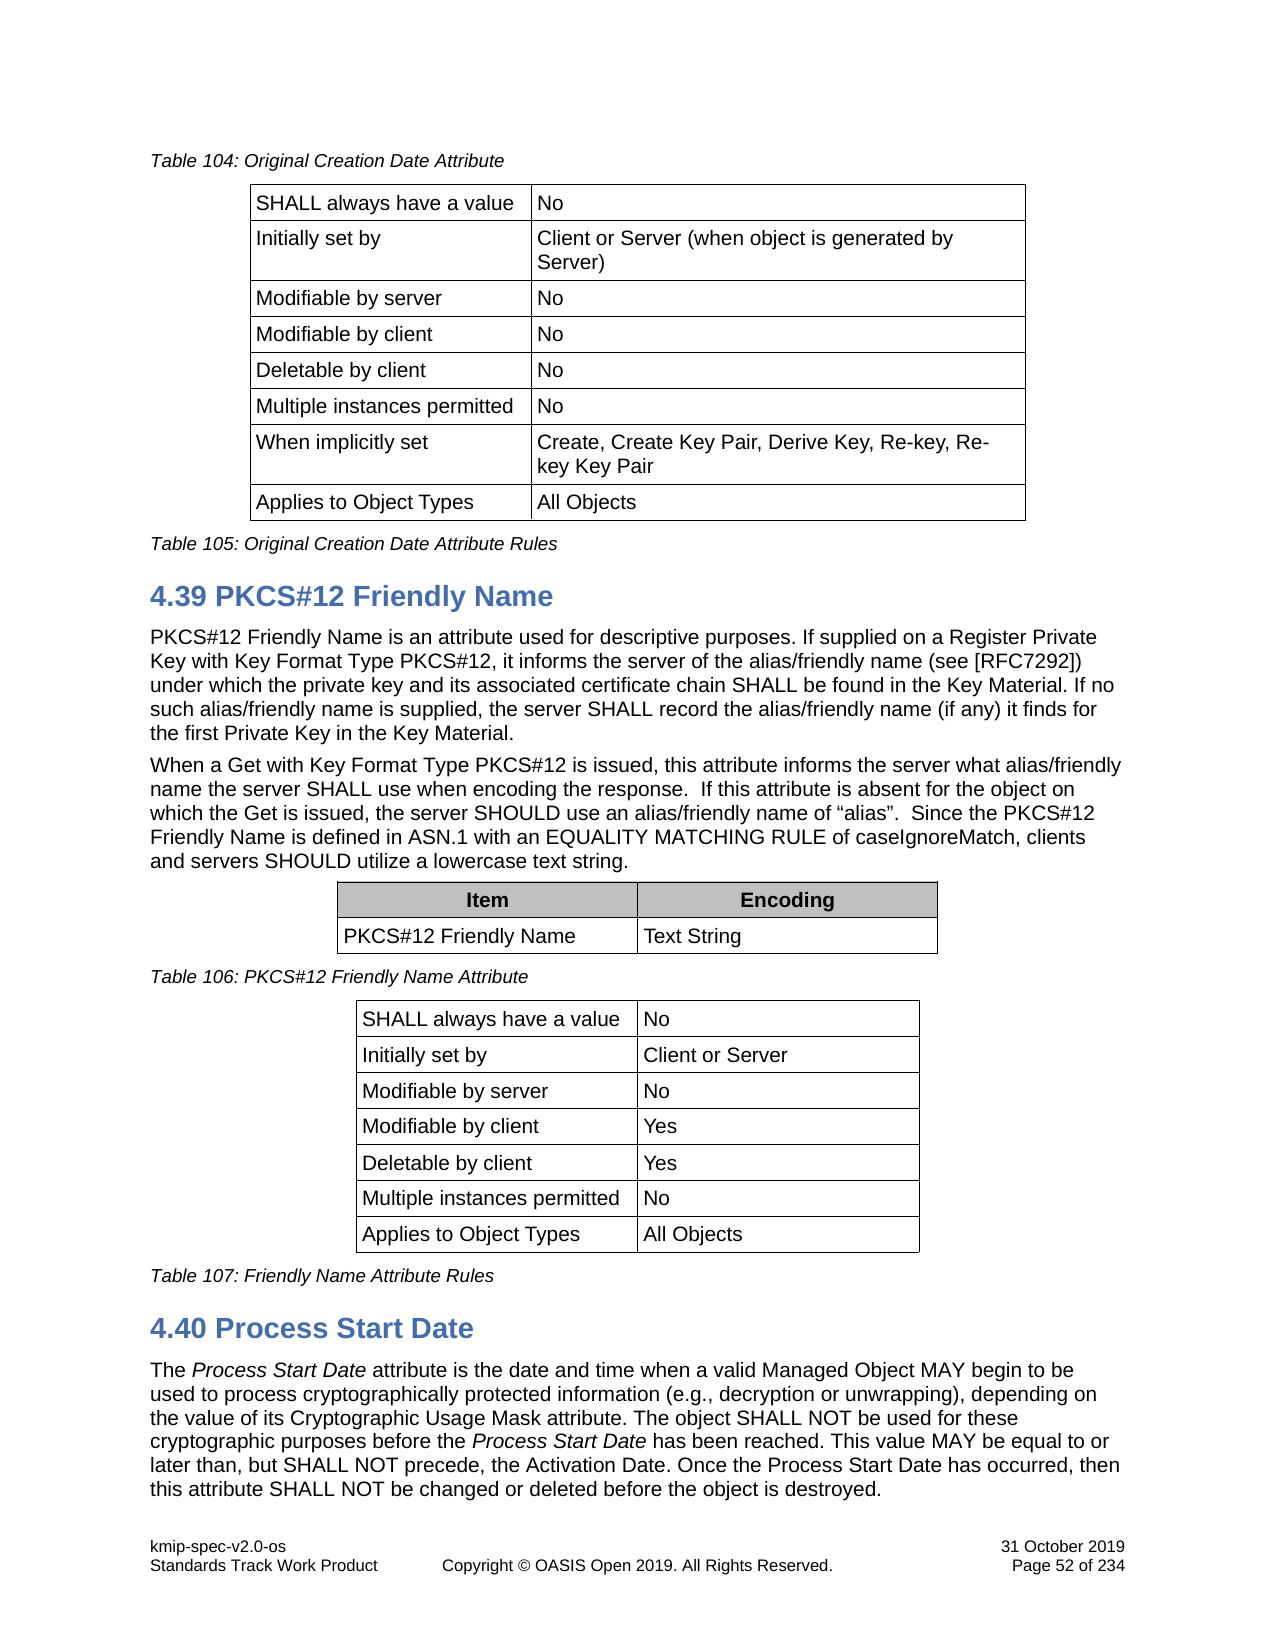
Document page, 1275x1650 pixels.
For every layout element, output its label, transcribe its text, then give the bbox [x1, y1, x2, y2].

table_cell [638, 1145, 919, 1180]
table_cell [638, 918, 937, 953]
text PKCS#12 Friendly Name is an attribute used for descriptive purposes. If supplied on a Register Private Key with Key Format Type PKCS#12, it informs the server of the alias/friendly name (see [RFC7292]) under which the private key and its associated certificate chain SHALL be found in the Key Material. If no such alias/friendly name is supplied, the server SHALL record the alias/friendly name (if any) it finds for the first Private Key in the Key Material. [150, 625, 1125, 745]
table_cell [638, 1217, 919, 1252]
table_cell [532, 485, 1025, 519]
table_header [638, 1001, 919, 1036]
text Table 106: PKCS#12 Friendly Name Attribute [150, 966, 1125, 988]
text The Process Start Date attribute is the date and time when a valid Managed Object MAY begin to be used to process cryptographically protected information (e.g., decryption or unwrapping), depending on the value of its Cryptographic Usage Mask attribute. The object SHALL NOT be used for these cryptographic purposes before the Process Start Date has been reached. This value MAY be equal to or later than, but SHALL NOT precede, the Activation Date. Once the Process Start Date has occurred, then this attribute SHALL NOT be changed or deleted before the object is destroyed. [150, 1357, 1125, 1501]
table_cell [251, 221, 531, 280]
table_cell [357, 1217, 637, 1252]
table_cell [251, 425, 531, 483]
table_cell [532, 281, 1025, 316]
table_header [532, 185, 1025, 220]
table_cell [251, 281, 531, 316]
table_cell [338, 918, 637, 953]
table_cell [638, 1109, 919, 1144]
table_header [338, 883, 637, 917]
text Table 107: Friendly Name Attribute Rules [150, 1265, 1125, 1286]
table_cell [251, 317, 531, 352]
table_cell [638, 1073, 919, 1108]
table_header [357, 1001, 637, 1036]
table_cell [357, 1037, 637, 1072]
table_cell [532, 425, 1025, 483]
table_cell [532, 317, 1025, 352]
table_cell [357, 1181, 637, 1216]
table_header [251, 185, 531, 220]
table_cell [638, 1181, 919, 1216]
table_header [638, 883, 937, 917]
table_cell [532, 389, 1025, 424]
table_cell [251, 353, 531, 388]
text Table 104: Original Creation Date Attribute [150, 150, 1125, 172]
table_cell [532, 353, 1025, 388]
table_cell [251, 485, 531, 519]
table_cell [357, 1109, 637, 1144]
subtitle Process Start Date [150, 1311, 1125, 1345]
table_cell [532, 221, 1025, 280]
text When a Get with Key Format Type PKCS#12 is issued, this attribute informs the server what alias/friendly name the server SHALL use when encoding the response. If this attribute is absent for the object on which the Get is issued, the server SHOULD use an alias/friendly name of “alias”. Since the PKCS#12 Friendly Name is defined in ASN.1 with an EQUALITY MATCHING RULE of caseIgnoreMatch, clients and servers SHOULD utilize a lowercase text string. [150, 753, 1125, 873]
text Table 105: Original Creation Date Attribute Rules [150, 532, 1125, 554]
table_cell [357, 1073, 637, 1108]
subtitle PKCS#12 Friendly Name [150, 579, 1125, 613]
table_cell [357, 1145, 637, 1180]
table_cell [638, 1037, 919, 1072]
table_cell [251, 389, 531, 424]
